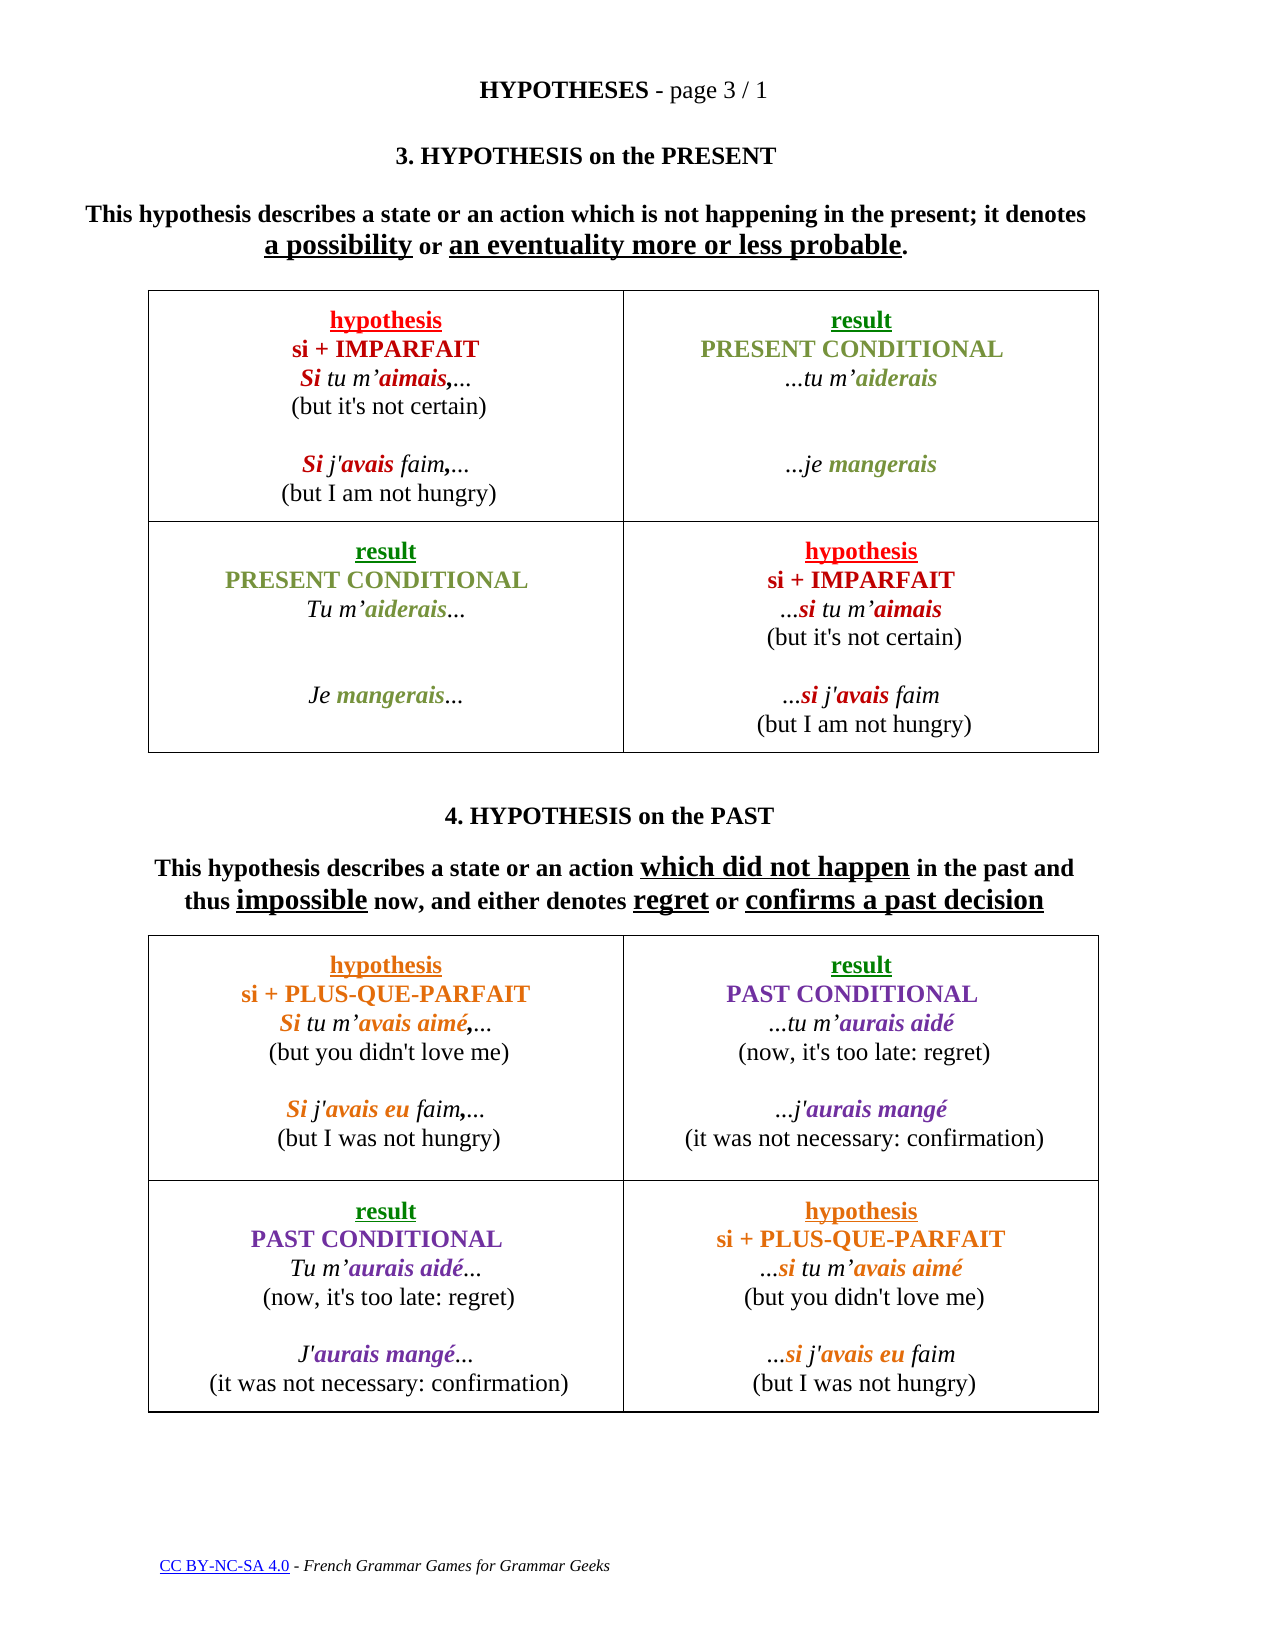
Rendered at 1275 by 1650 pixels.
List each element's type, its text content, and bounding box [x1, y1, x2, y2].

text This hypothesis describes a state or an action which did not happen in the past and thus impossible now, and either denotes regret or confirms a past decision [141, 849, 1087, 916]
table_cell hypothesis si + PLUS-QUE-PARFAIT ...si tu m’avais aimé (but you didn't love me) ...si j'avais eu faim (but I was not hungry) [624, 1181, 1098, 1411]
text This hypothesis describes a state or an action which is not happening in the present; it denotes a possibility or an eventuality more or less probable. [84, 199, 1087, 261]
table_header result PRESENT CONDITIONAL ...tu m’aiderais ...je mangerais [624, 291, 1098, 521]
table_cell result PAST CONDITIONAL Tu m’aurais aidé... (now, it's too late: regret) J'aurais mangé... (it was not necessary: confirmation) [149, 1181, 623, 1411]
table_header hypothesis si + PLUS-QUE-PARFAIT Si tu m’avais aimé,... (but you didn't love me) Si j'avais eu faim,... (but I was not hungry) [149, 936, 623, 1180]
table_header result PAST CONDITIONAL ...tu m’aurais aidé (now, it's too late: regret) ...j'aurais mangé (it was not necessary: confirmation) [624, 936, 1098, 1180]
table_cell result PRESENT CONDITIONAL Tu m’aiderais... Je mangerais... [149, 522, 623, 752]
text 3. HYPOTHESIS on the PRESENT [84, 141, 1087, 170]
text 4. HYPOTHESIS on the PAST [131, 801, 1087, 829]
table_header hypothesis si + IMPARFAIT Si tu m’aimais,... (but it's not certain) Si j'avais faim,... (but I am not hungry) [149, 291, 623, 521]
table_cell hypothesis si + IMPARFAIT ...si tu m’aimais (but it's not certain) ...si j'avais faim (but I am not hungry) [624, 522, 1098, 752]
